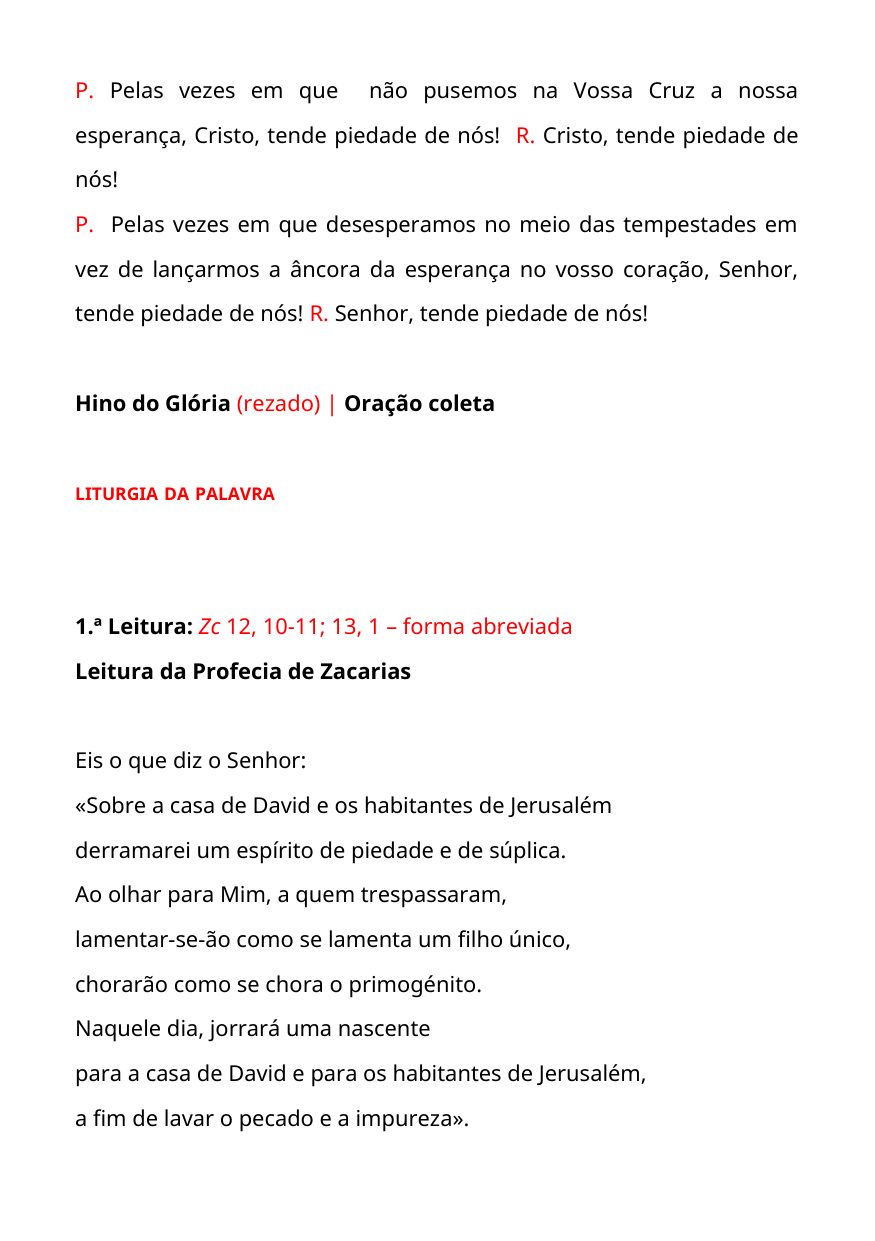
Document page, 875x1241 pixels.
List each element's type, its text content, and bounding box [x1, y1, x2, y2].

text «Sobre a casa de David e os habitantes de Jerusalém [75, 790, 799, 820]
text lamentar-se-ão como se lamenta um filho único, [75, 924, 799, 954]
text Hino do Glória (rezado) | Oração coleta [75, 388, 799, 418]
text a fim de lavar o pecado e a impureza». [75, 1103, 799, 1133]
text derramarei um espírito de piedade e de súplica. [75, 835, 799, 864]
text Leitura da Profecia de Zacarias [75, 656, 799, 686]
text chorarão como se chora o primogénito. [75, 969, 799, 998]
text Ao olhar para Mim, a quem trespassaram, [75, 879, 799, 909]
text para a casa de David e para os habitantes de Jerusalém, [75, 1058, 799, 1088]
text 1.ª Leitura: Zc 12, 10-11; 13, 1 – forma abreviada [75, 611, 799, 641]
text Eis o que diz o Senhor: [75, 745, 799, 775]
text liturgia da palavra [75, 477, 799, 507]
text Naquele dia, jorrará uma nascente [75, 1013, 799, 1043]
text P. Pelas vezes em que não pusemos na Vossa Cruz a nossa esperança, Cristo, tende piedade de nós! R. Cristo, tende piedade de nós! [75, 75, 799, 194]
text P. Pelas vezes em que desesperamos no meio das tempestades em vez de lançarmos a âncora da esperança no vosso coração, Senhor, tende piedade de nós! R. Senhor, tende piedade de nós! [75, 209, 799, 328]
